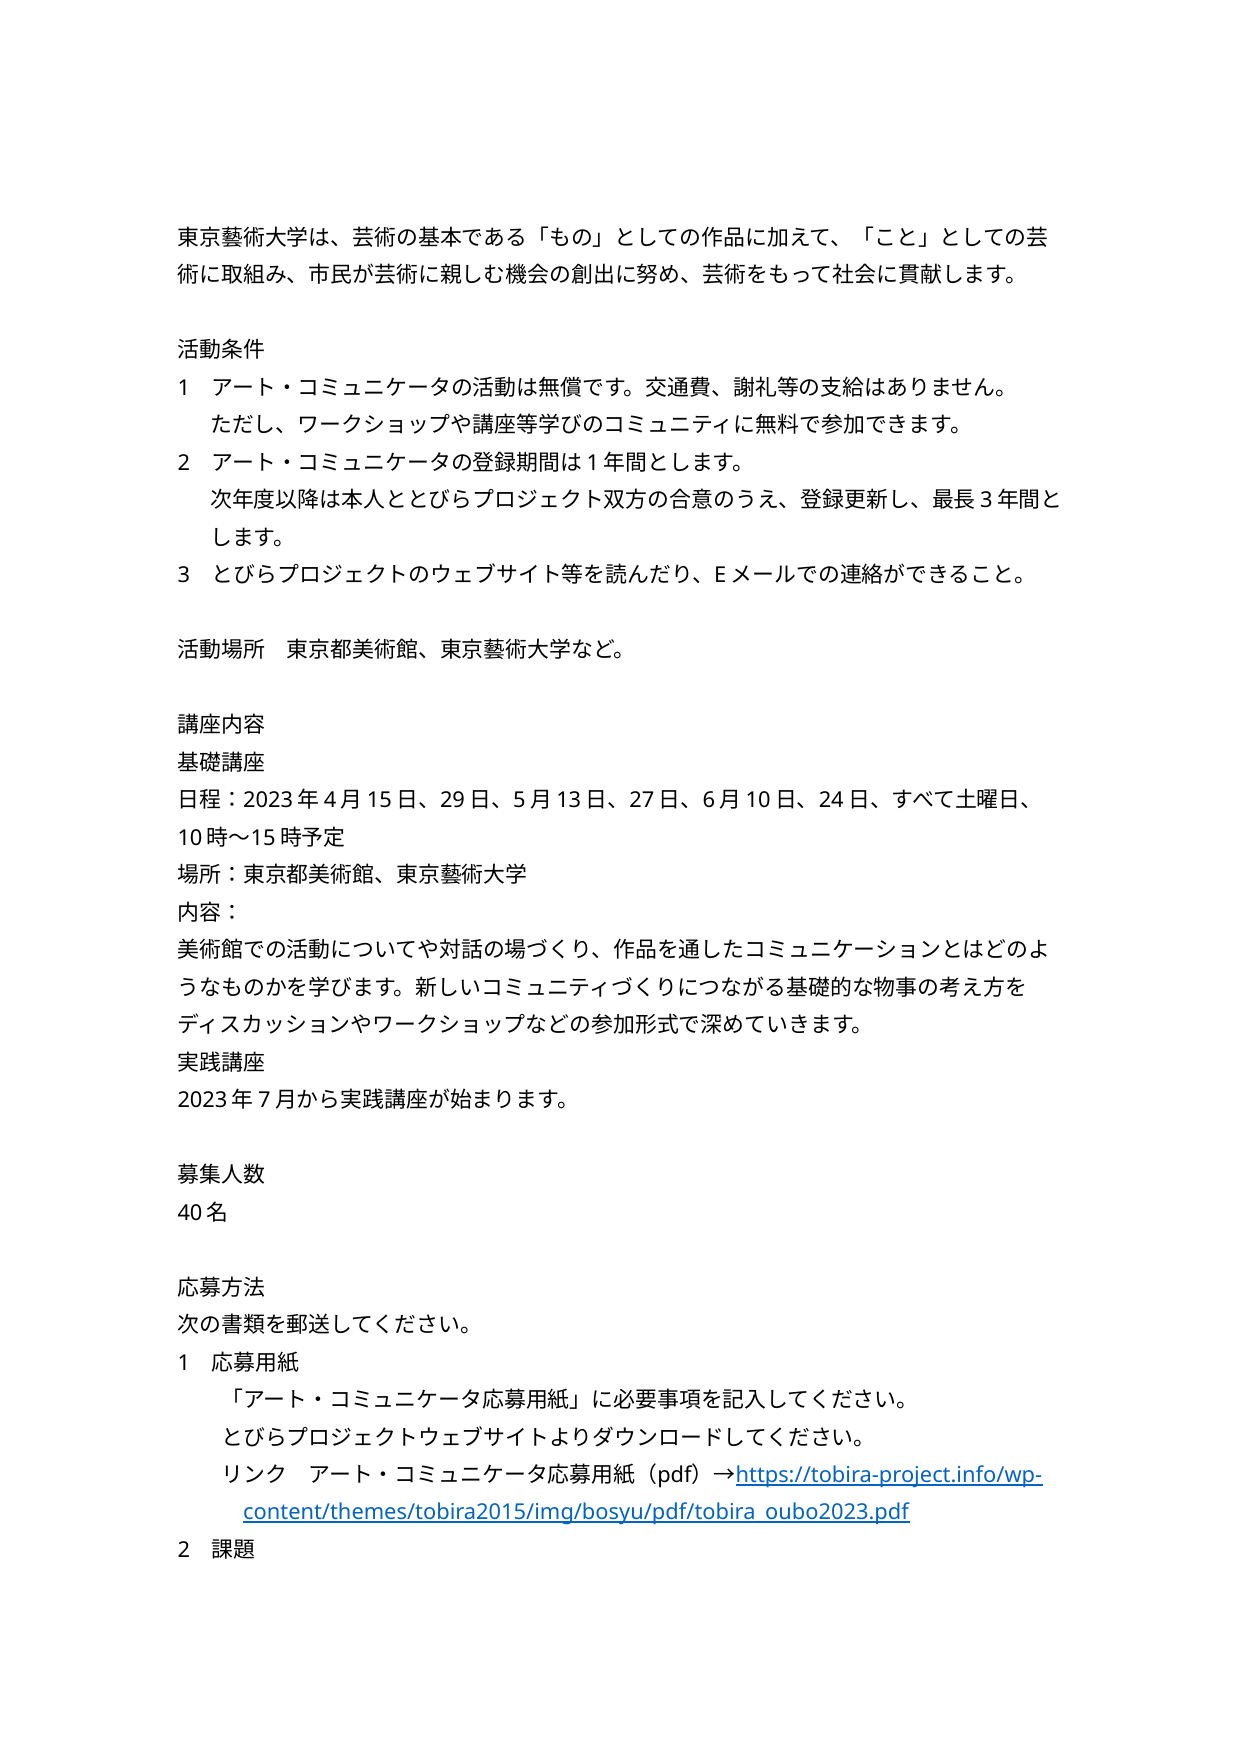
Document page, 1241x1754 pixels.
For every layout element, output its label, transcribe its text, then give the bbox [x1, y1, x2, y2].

text 2 課題 [177, 1529, 1063, 1567]
text 1 応募用紙 [177, 1342, 1063, 1379]
text 次の書類を郵送してください。 [177, 1304, 1063, 1342]
text 美術館での活動についてや対話の場づくり、作品を通したコミュニケーションとはどのようなものかを学びます。新しいコミュニティづくりにつながる基礎的な物事の考え方をディスカッションやワークショップなどの参加形式で深めていきます。 [177, 929, 1063, 1042]
text 募集人数 [177, 1154, 1063, 1192]
text 「アート・コミュニケータ応募用紙」に必要事項を記入してください。 [177, 1379, 1063, 1417]
text 次年度以降は本人ととびらプロジェクト双方の合意のうえ、登録更新し、最長3年間とします。 [210, 479, 1063, 554]
text 日程：2023年4月15日、29日、5月13日、27日、6月10日、24日、すべて土曜日、10時～15時予定 [177, 779, 1063, 854]
text リンク アート・コミュニケータ応募用紙（pdf）→https://tobira-project.info/wp-content/themes/tobira2015/img/bosyu/pdf/tobira_oubo2023.pdf [221, 1454, 1063, 1529]
text 東京藝術大学は、芸術の基本である「もの」としての作品に加えて、「こと」としての芸術に取組み、市民が芸術に親しむ機会の創出に努め、芸術をもって社会に貫献します。 [177, 217, 1063, 292]
text 活動条件 [177, 329, 1063, 367]
text 実践講座 [177, 1042, 1063, 1079]
text 講座内容 [177, 704, 1063, 742]
text 内容： [177, 892, 1063, 929]
text 2 アート・コミュニケータの登録期間は1年間とします。 [177, 442, 1063, 479]
text 3 とびらプロジェクトのウェブサイト等を読んだり、Eメールでの連絡ができること。 [177, 554, 1063, 592]
text ただし、ワークショップや講座等学びのコミュニティに無料で参加できます。 [177, 404, 1063, 442]
text 活動場所 東京都美術館、東京藝術大学など。 [177, 629, 1063, 667]
text 場所：東京都美術館、東京藝術大学 [177, 854, 1063, 892]
text 基礎講座 [177, 742, 1063, 779]
text 40名 [177, 1192, 1063, 1229]
text 1 アート・コミュニケータの活動は無償です。交通費、謝礼等の支給はありません。 [177, 367, 1063, 404]
text 応募方法 [177, 1267, 1063, 1304]
text 2023年7月から実践講座が始まります。 [177, 1079, 1063, 1117]
text とびらプロジェクトウェブサイトよりダウンロードしてください。 [221, 1417, 1063, 1454]
